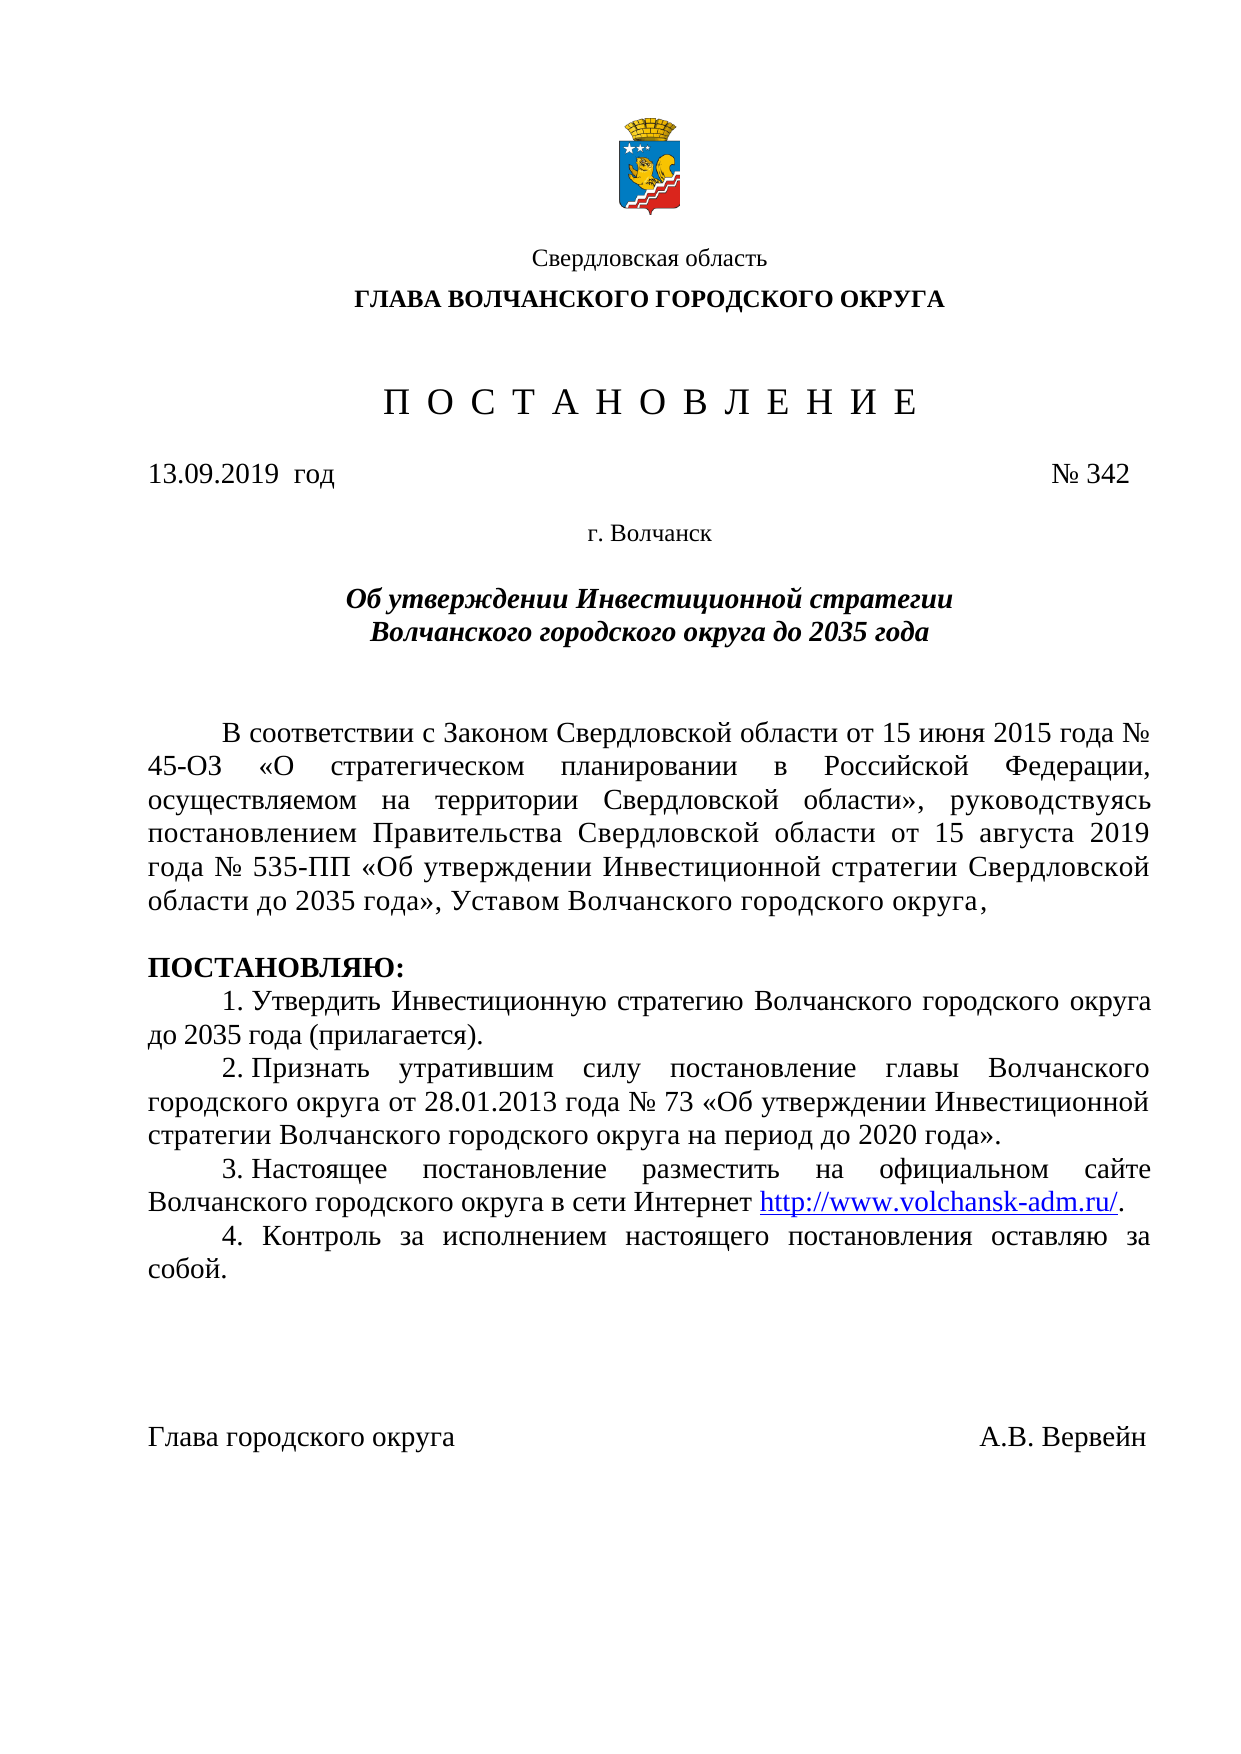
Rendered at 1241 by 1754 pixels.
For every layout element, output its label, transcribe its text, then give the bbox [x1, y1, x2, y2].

text Волчанского городского округа до 2035 года [148, 614, 1152, 648]
list Утвердить Инвестиционную стратегию Волчанского городского округа до 2035 года (прилагается). [148, 983, 1152, 1050]
text ГЛАВА ВОЛЧАНСКОГО ГОРОДСКОГО ОКРУГА [148, 284, 1152, 312]
list Настоящее постановление разместить на официальном сайте Волчанского городского округа в сети Интернет http://www.volchansk-adm.ru/. [148, 1151, 1152, 1218]
text В соответствии с Законом Свердловской области от 15 июня 2015 года № 45-ОЗ «О стратегическом планировании в Российской Федерации, осуществляемом на территории Свердловской области», руководствуясь постановлением Правительства Свердловской области от 15 августа 2019 года № 535-ПП «Об утверждении Инвестиционной стратегии Свердловской области до 2035 года», Уставом Волчанского городского округа, [148, 715, 1152, 916]
text Свердловская область [148, 243, 1152, 272]
picture [619, 118, 680, 215]
text г. Волчанск [148, 518, 1152, 547]
text Об утверждении Инвестиционной стратегии [148, 581, 1152, 614]
text 4. Контроль за исполнением настоящего постановления оставляю за собой. [148, 1218, 1152, 1285]
text постановление [148, 379, 1152, 423]
text ПОСТАНОВЛЯЮ: [148, 950, 1152, 983]
text Глава городского округа А.В. Вервейн [148, 1419, 1152, 1453]
list Признать утратившим силу постановление главы Волчанского городского округа от 28.01.2013 года № 73 «Об утверждении Инвестиционной стратегии Волчанского городского округа на период до 2020 года». [148, 1050, 1152, 1151]
text 13.09.2019 год № 342 [148, 456, 1152, 490]
